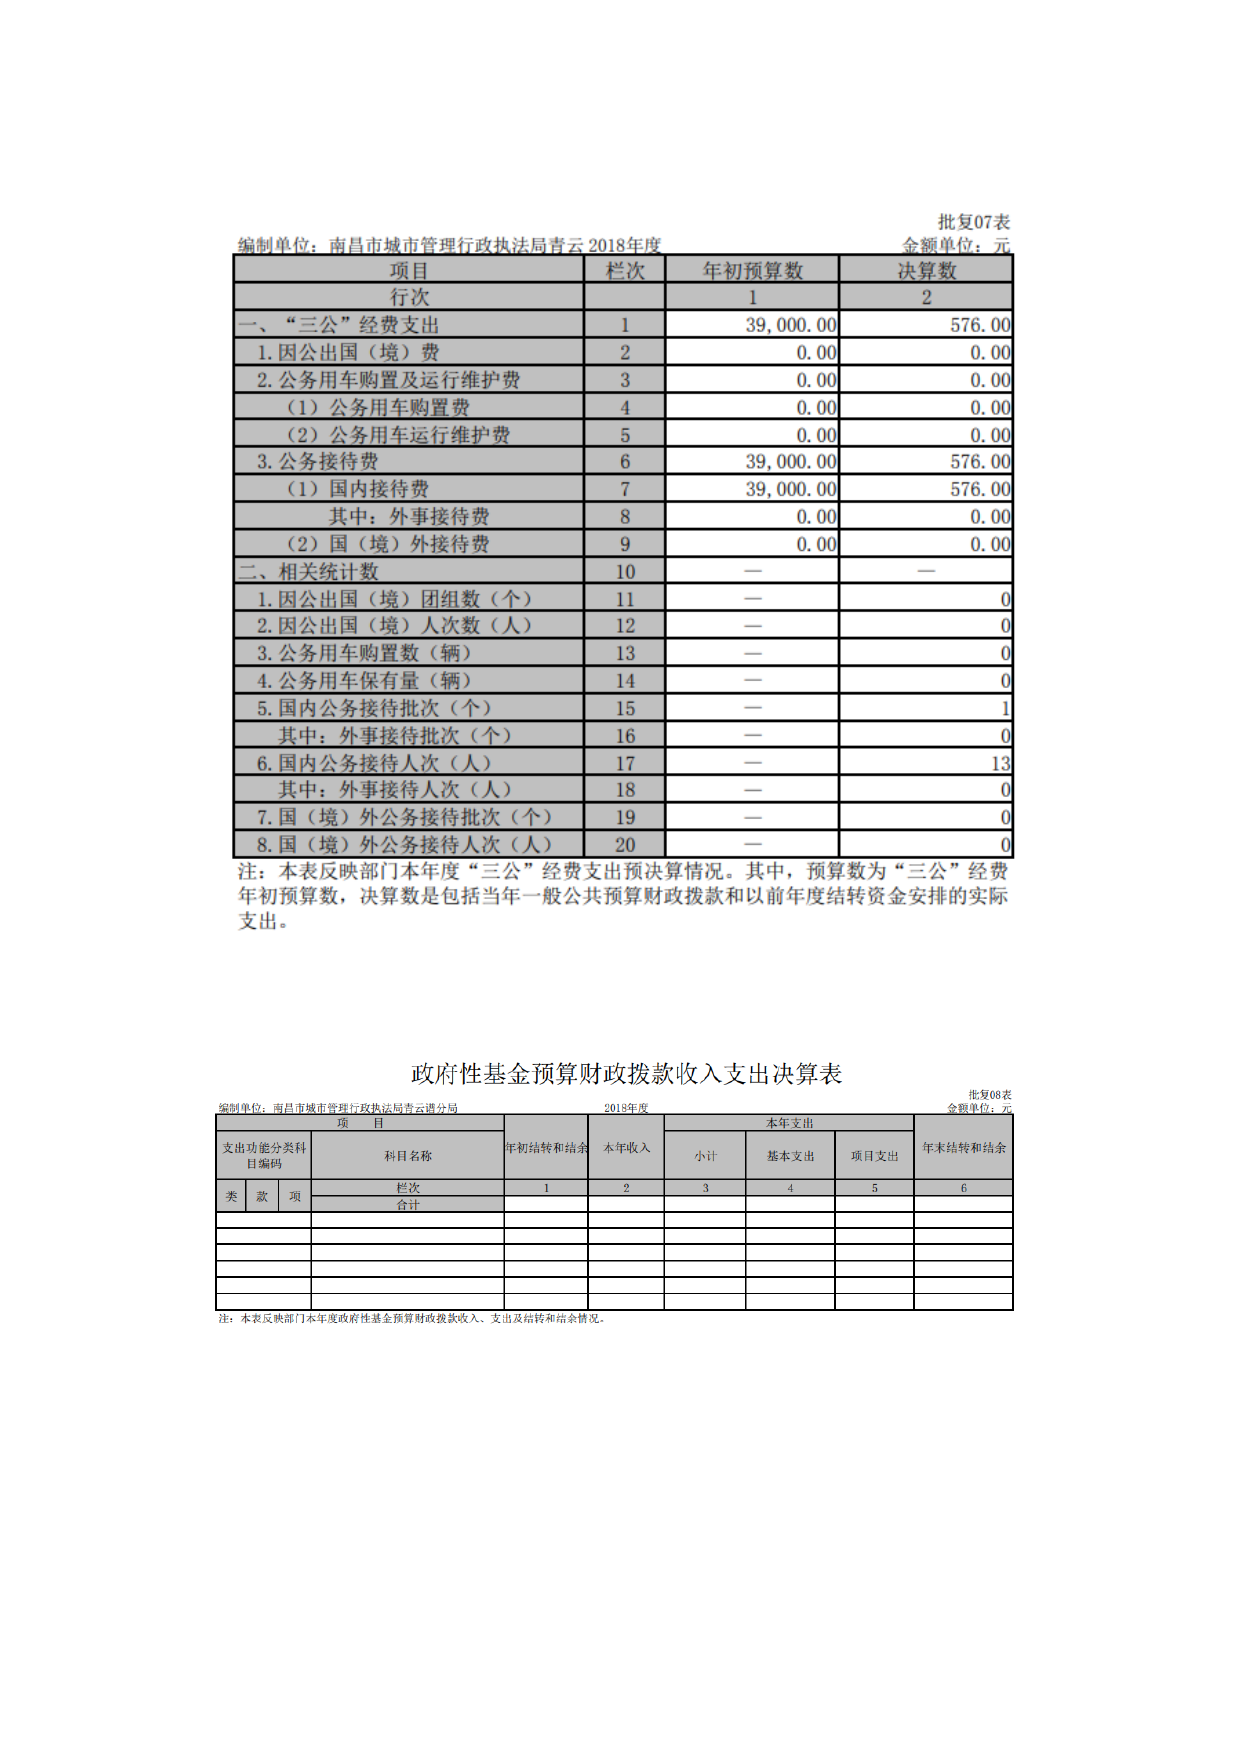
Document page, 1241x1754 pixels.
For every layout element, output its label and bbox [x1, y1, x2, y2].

picture [187, 1039, 1053, 1345]
picture [187, 162, 1053, 979]
